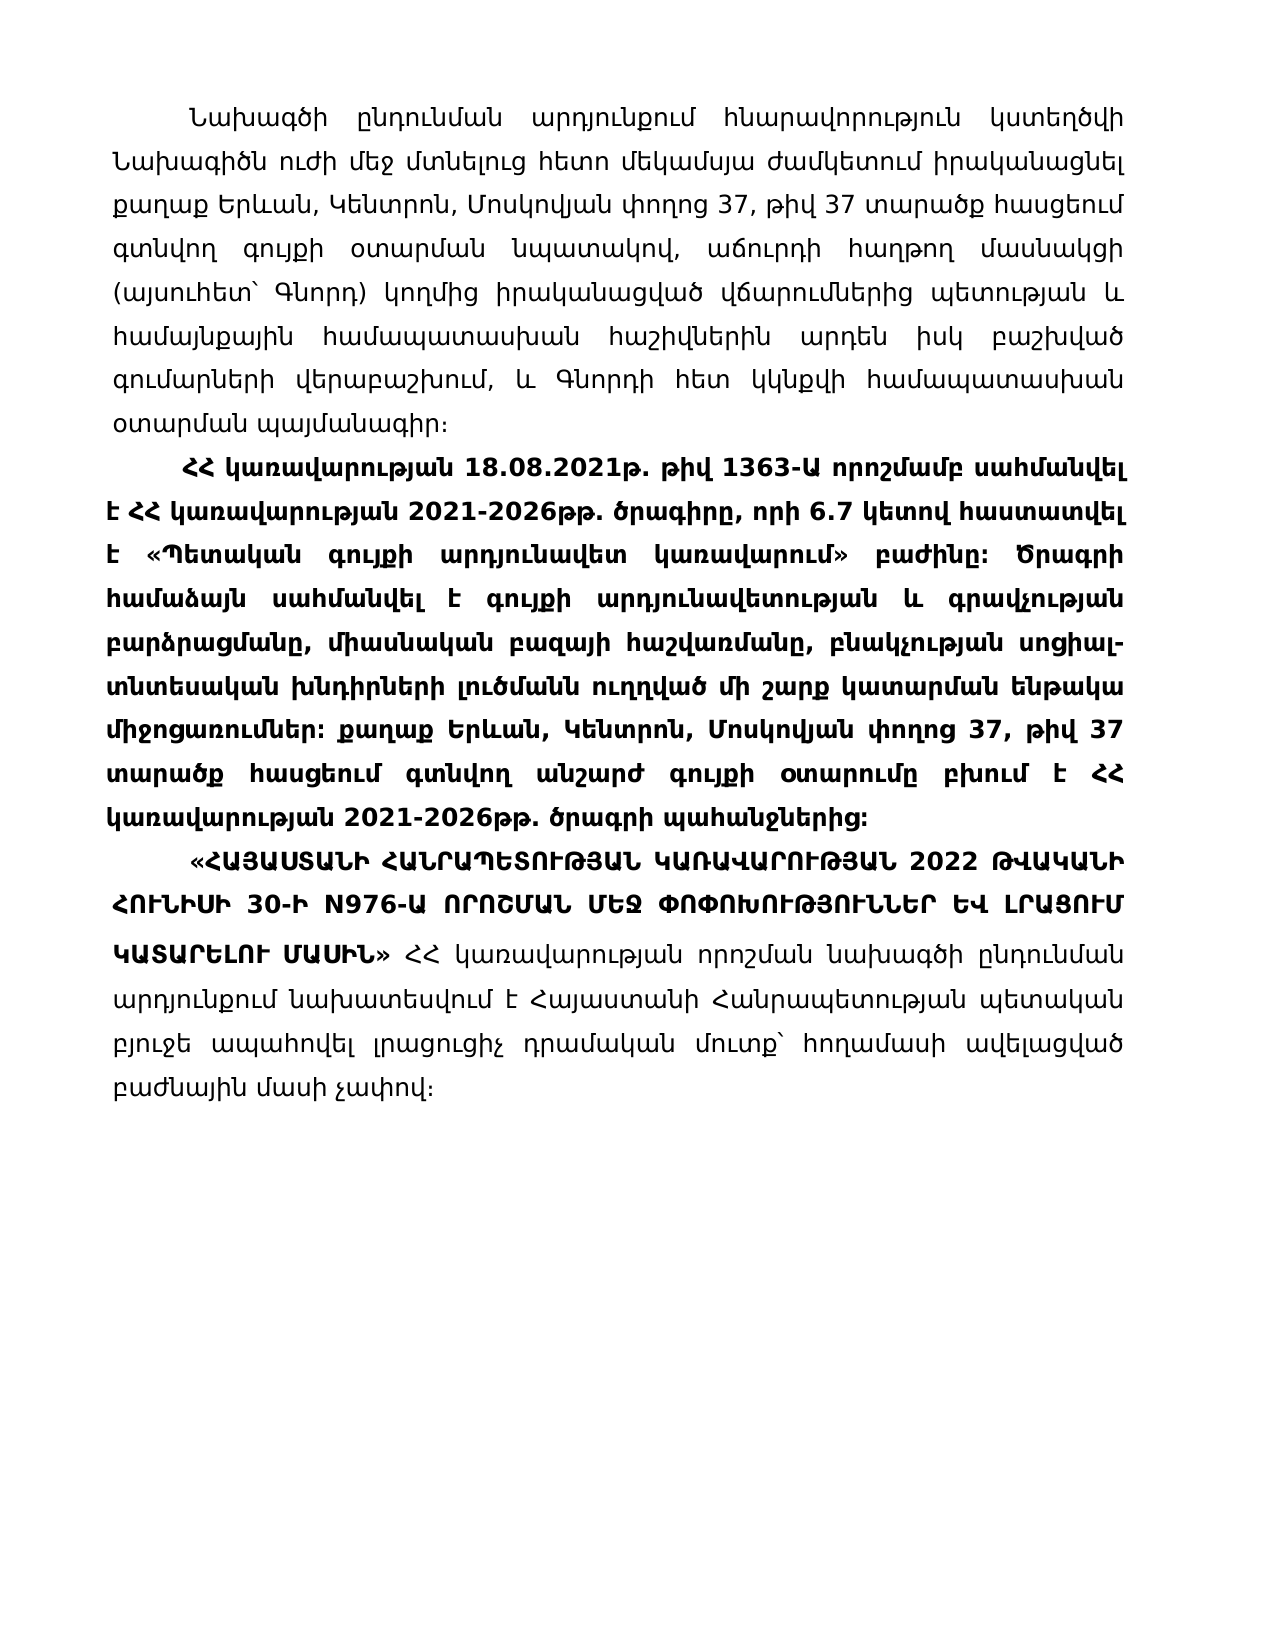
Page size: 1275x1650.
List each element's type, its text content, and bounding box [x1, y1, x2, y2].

text «ՀԱՅԱՍՏԱՆԻ ՀԱՆՐԱՊԵՏՈՒԹՅԱՆ ԿԱՌԱՎԱՐՈՒԹՅԱՆ 2022 ԹՎԱԿԱՆԻ ՀՈՒՆԻՍԻ 30-Ի N976-Ա ՈՐՈՇՄԱՆ ՄԵՋ ՓՈՓՈԽՈՒԹՅՈՒՆՆԵՐ ԵՎ ԼՐԱՑՈՒՄ ԿԱՏԱՐԵԼՈՒ ՄԱՍԻՆ» ՀՀ կառավարության որոշման նախագծի ընդունման արդյունքում նախատեսվում է Հայաստանի Հանրապետության պետական բյուջե ապահովել լրացուցիչ դրամական մուտք՝ հողամասի ավելացված բաժնային մասի չափով։ [112, 847, 1125, 1102]
text Նախագծի ընդունման արդյունքում հնարավորություն կստեղծվի Նախագիծն ուժի մեջ մտնելուց հետո մեկամսյա ժամկետում իրականացնել քաղաք Երևան, Կենտրոն, Մոսկովյան փողոց 37, թիվ 37 տարածք հասցեում գտնվող գույքի օտարման նպատակով, աճուրդի հաղթող մասնակցի (այսուհետ՝ Գնորդ) կողմից իրականացված վճարումներից պետության և համայնքային համապատասխան հաշիվներին արդեն իսկ բաշխված գումարների վերաբաշխում, և Գնորդի հետ կկնքվի համապատասխան օտարման պայմանագիր։ [112, 103, 1125, 438]
text ՀՀ կառավարության 18.08.2021թ. թիվ 1363-Ա որոշմամբ սահմանվել է ՀՀ կառավարության 2021-2026թթ. ծրագիրը, որի 6.7 կետով հաստատվել է «Պետական գույքի արդյունավետ կառավարում» բաժինը։ Ծրագրի համաձայն սահմանվել է գույքի արդյունավետության և գրավչության բարձրացմանը, միասնական բազայի հաշվառմանը, բնակչության սոցիալ-տնտեսական խնդիրների լուծմանն ուղղված մի շարք կատարման ենթակա միջոցառումներ։ քաղաք Երևան, Կենտրոն, Մոսկովյան փողոց 37, թիվ 37 տարածք հասցեում գտնվող անշարժ գույքի օտարումը բխում է ՀՀ կառավարության 2021-2026թթ. ծրագրի պահանջներից։ [106, 453, 1125, 832]
